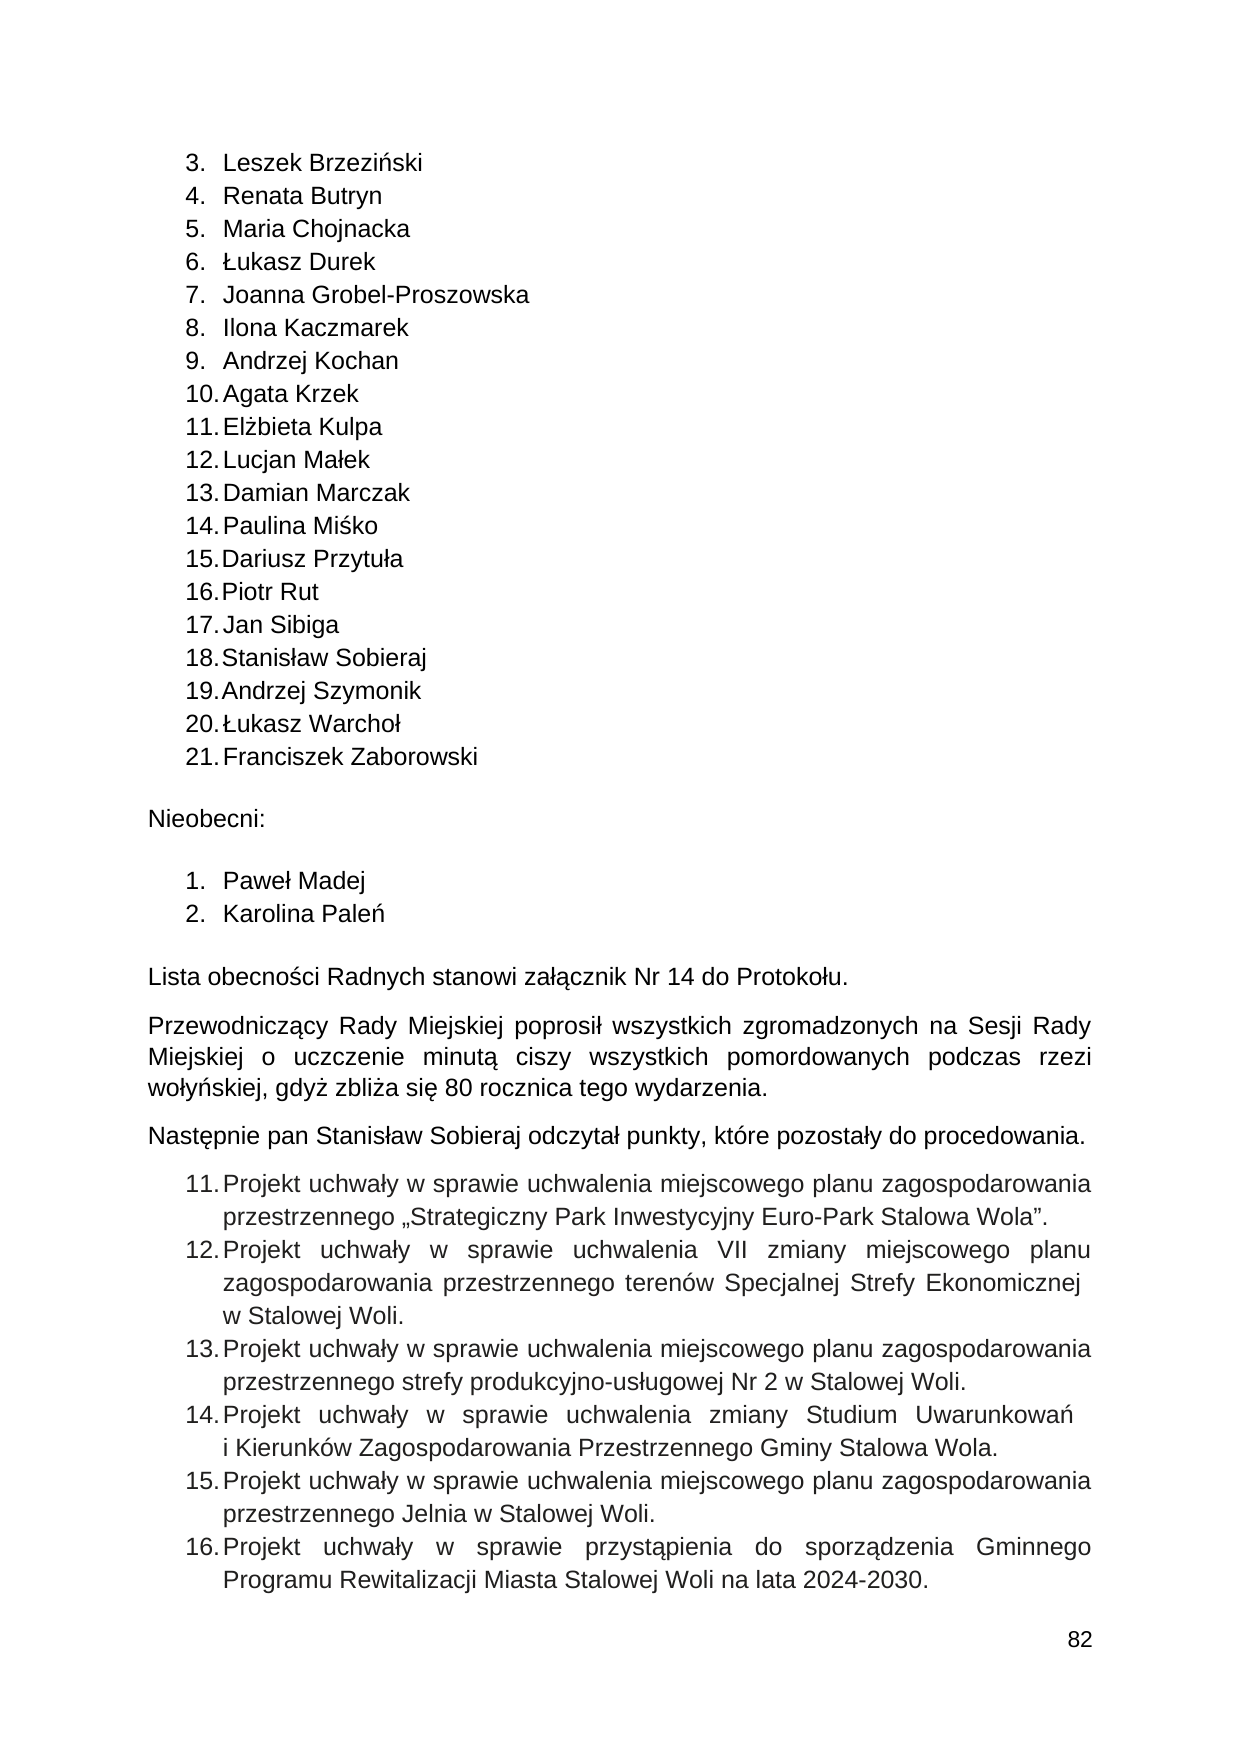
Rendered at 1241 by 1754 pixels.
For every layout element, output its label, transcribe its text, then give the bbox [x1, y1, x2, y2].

list Maria Chojnacka [185, 214, 1093, 242]
list Leszek Brzeziński [185, 148, 1093, 176]
list Piotr Rut [185, 577, 1093, 606]
list Projekt uchwały w sprawie przystąpienia do sporządzenia Gminnego Programu Rewitalizacji Miasta Stalowej Woli na lata 2024-2030. [185, 1532, 1093, 1594]
list Paulina Miśko [185, 511, 1093, 539]
list Projekt uchwały w sprawie uchwalenia miejscowego planu zagospodarowania przestrzennego „Strategiczny Park Inwestycyjny Euro-Park Stalowa Wola”. [185, 1169, 1093, 1231]
list Łukasz Warchoł [185, 709, 1093, 738]
list Paweł Madej [185, 866, 1093, 895]
list Projekt uchwały w sprawie uchwalenia VII zmiany miejscowego planu zagospodarowania przestrzennego terenów Specjalnej Strefy Ekonomicznej w Stalowej Woli. [185, 1235, 1093, 1329]
text Nieobecni: [148, 804, 1093, 833]
list Projekt uchwały w sprawie uchwalenia miejscowego planu zagospodarowania przestrzennego Jelnia w Stalowej Woli. [185, 1466, 1093, 1528]
list Łukasz Durek [185, 247, 1093, 275]
text Następnie pan Stanisław Sobieraj odczytał punkty, które pozostały do procedowania. [148, 1121, 1093, 1150]
list Stanisław Sobieraj [185, 643, 1093, 672]
list Karolina Paleń [185, 899, 1093, 928]
list Renata Butryn [185, 181, 1093, 209]
list Jan Sibiga [185, 610, 1093, 639]
text Przewodniczący Rady Miejskiej poprosił wszystkich zgromadzonych na Sesji Rady Miejskiej o uczczenie minutą ciszy wszystkich pomordowanych podczas rzezi wołyńskiej, gdyż zbliża się 80 rocznica tego wydarzenia. [148, 1011, 1093, 1102]
list Franciszek Zaborowski [185, 742, 1093, 771]
list Ilona Kaczmarek [185, 313, 1093, 341]
list Projekt uchwały w sprawie uchwalenia zmiany Studium Uwarunkowań i Kierunków Zagospodarowania Przestrzennego Gminy Stalowa Wola. [185, 1400, 1093, 1462]
list Damian Marczak [185, 478, 1093, 507]
list Projekt uchwały w sprawie uchwalenia miejscowego planu zagospodarowania przestrzennego strefy produkcyjno-usługowej Nr 2 w Stalowej Woli. [185, 1334, 1093, 1396]
list Elżbieta Kulpa [185, 412, 1093, 441]
list Dariusz Przytuła [185, 544, 1093, 573]
list Joanna Grobel-Proszowska [185, 280, 1093, 308]
text Lista obecności Radnych stanowi załącznik Nr 14 do Protokołu. [148, 962, 1093, 990]
list Andrzej Kochan [185, 346, 1093, 374]
list Agata Krzek [185, 379, 1093, 407]
list Andrzej Szymonik [185, 676, 1093, 705]
list Lucjan Małek [185, 445, 1093, 473]
